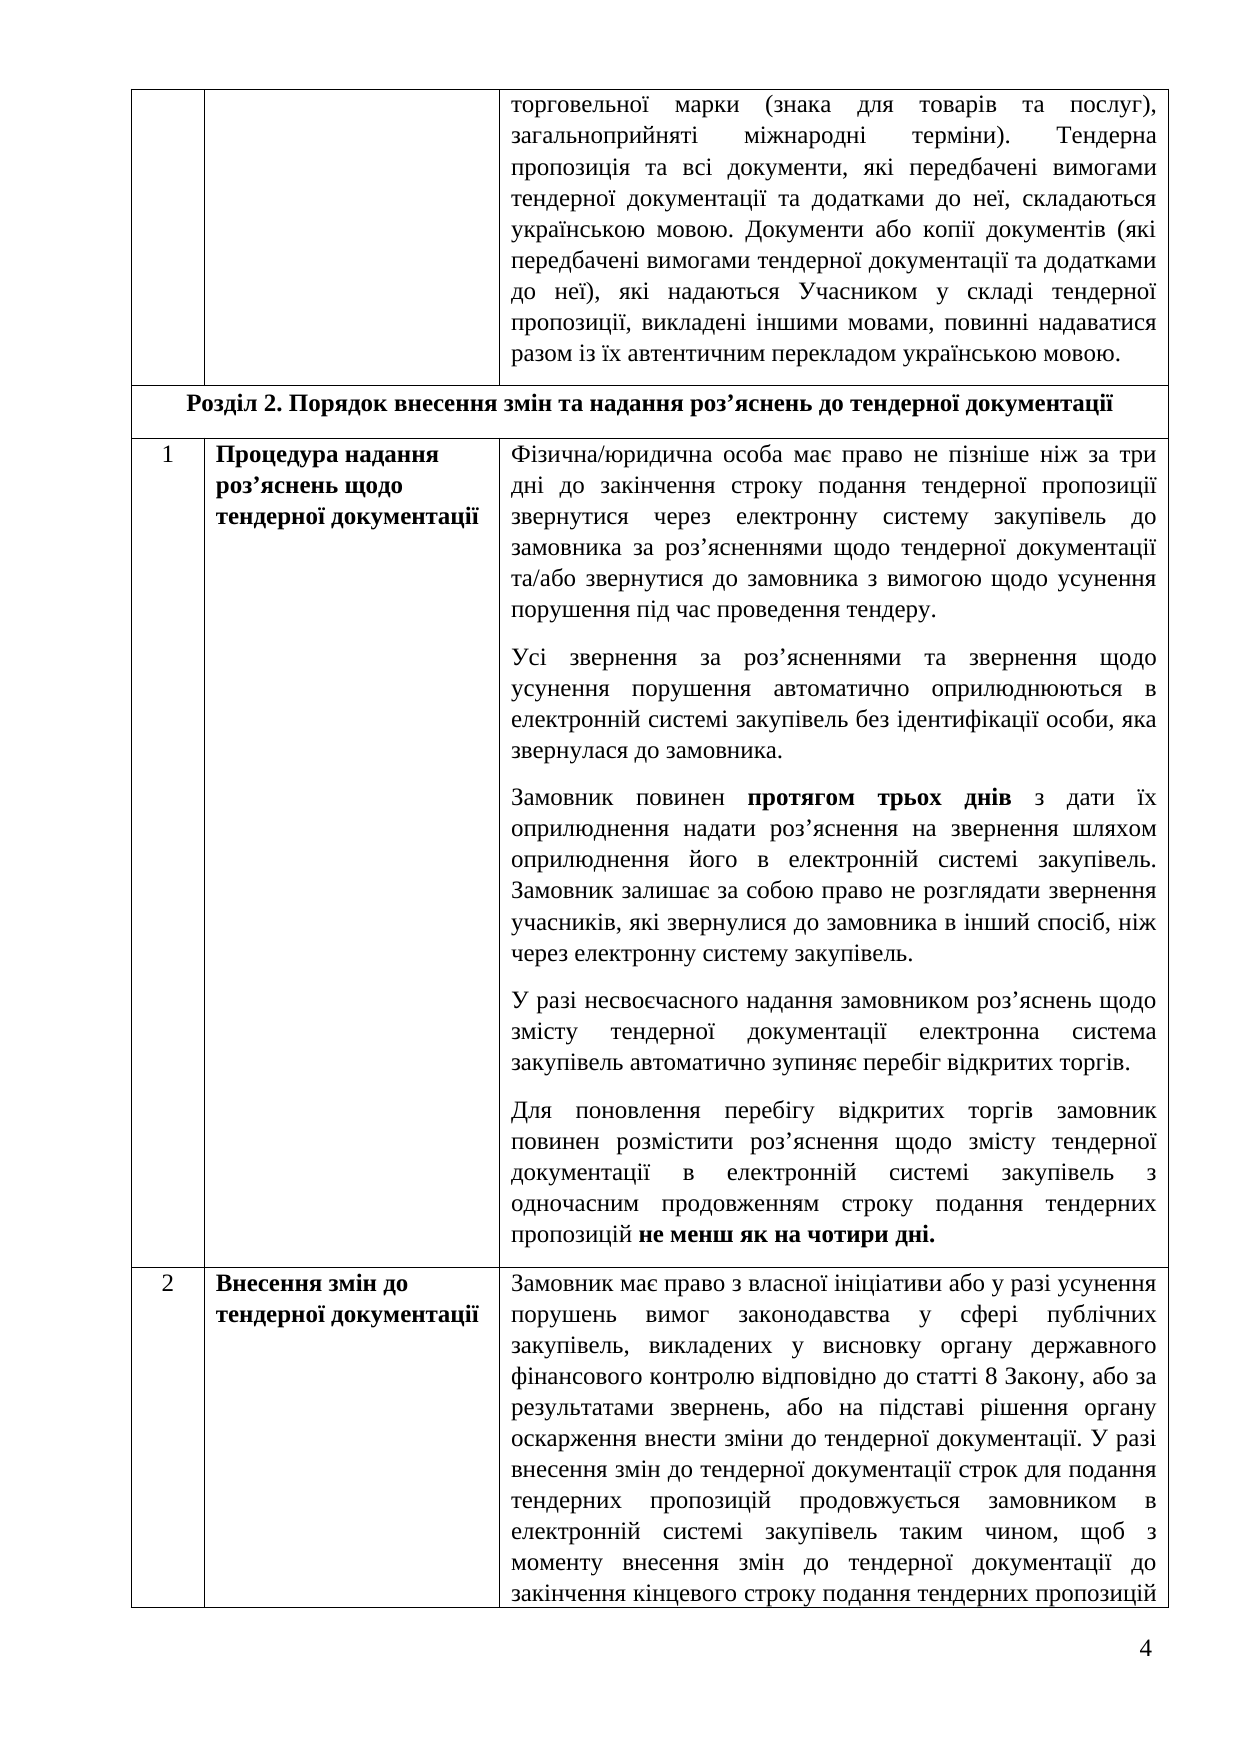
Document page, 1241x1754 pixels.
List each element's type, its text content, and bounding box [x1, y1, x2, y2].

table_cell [205, 1268, 499, 1607]
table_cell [205, 90, 499, 385]
table_cell 1 [132, 439, 204, 1267]
table_cell 2 [132, 1268, 204, 1607]
table_cell 7 [132, 90, 204, 385]
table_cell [500, 1268, 1168, 1607]
table_cell Фізична/юридична особа має право не пізніше ніж за три дні до закінчення строку подання тендерної пропозиції звернутися через електронну систему закупівель до замовника за роз’ясненнями щодо тендерної документації та/або звернутися до замовника з вимогою щодо усунення порушення під час проведення тендеру. Усі звернення за роз’ясненнями та звернення щодо усунення порушення автоматично оприлюднюються в електронній системі закупівель без ідентифікації особи, яка звернулася до замовника. Замовник повинен протягом трьох днів з дати їх оприлюднення надати роз’яснення на звернення шляхом оприлюднення його в електронній системі закупівель. Замовник залишає за собою право не розглядати звернення учасників, які звернулися до замовника в інший спосіб, ніж через електронну систему закупівель. У разі несвоєчасного надання замовником роз’яснень щодо змісту тендерної документації електронна система закупівель автоматично зупиняє перебіг відкритих торгів. Для поновлення перебігу відкритих торгів замовник повинен розмістити роз’яснення щодо змісту тендерної документації в електронній системі закупівель з одночасним продовженням строку подання тендерних пропозицій не менш як на чотири дні. [500, 439, 1168, 1267]
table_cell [500, 90, 1168, 385]
table_cell Розділ 2. Порядок внесення змін та надання роз’яснень до тендерної документації [132, 386, 1168, 438]
table_cell Процедура надання роз’яснень щодо тендерної документації [205, 439, 499, 1267]
